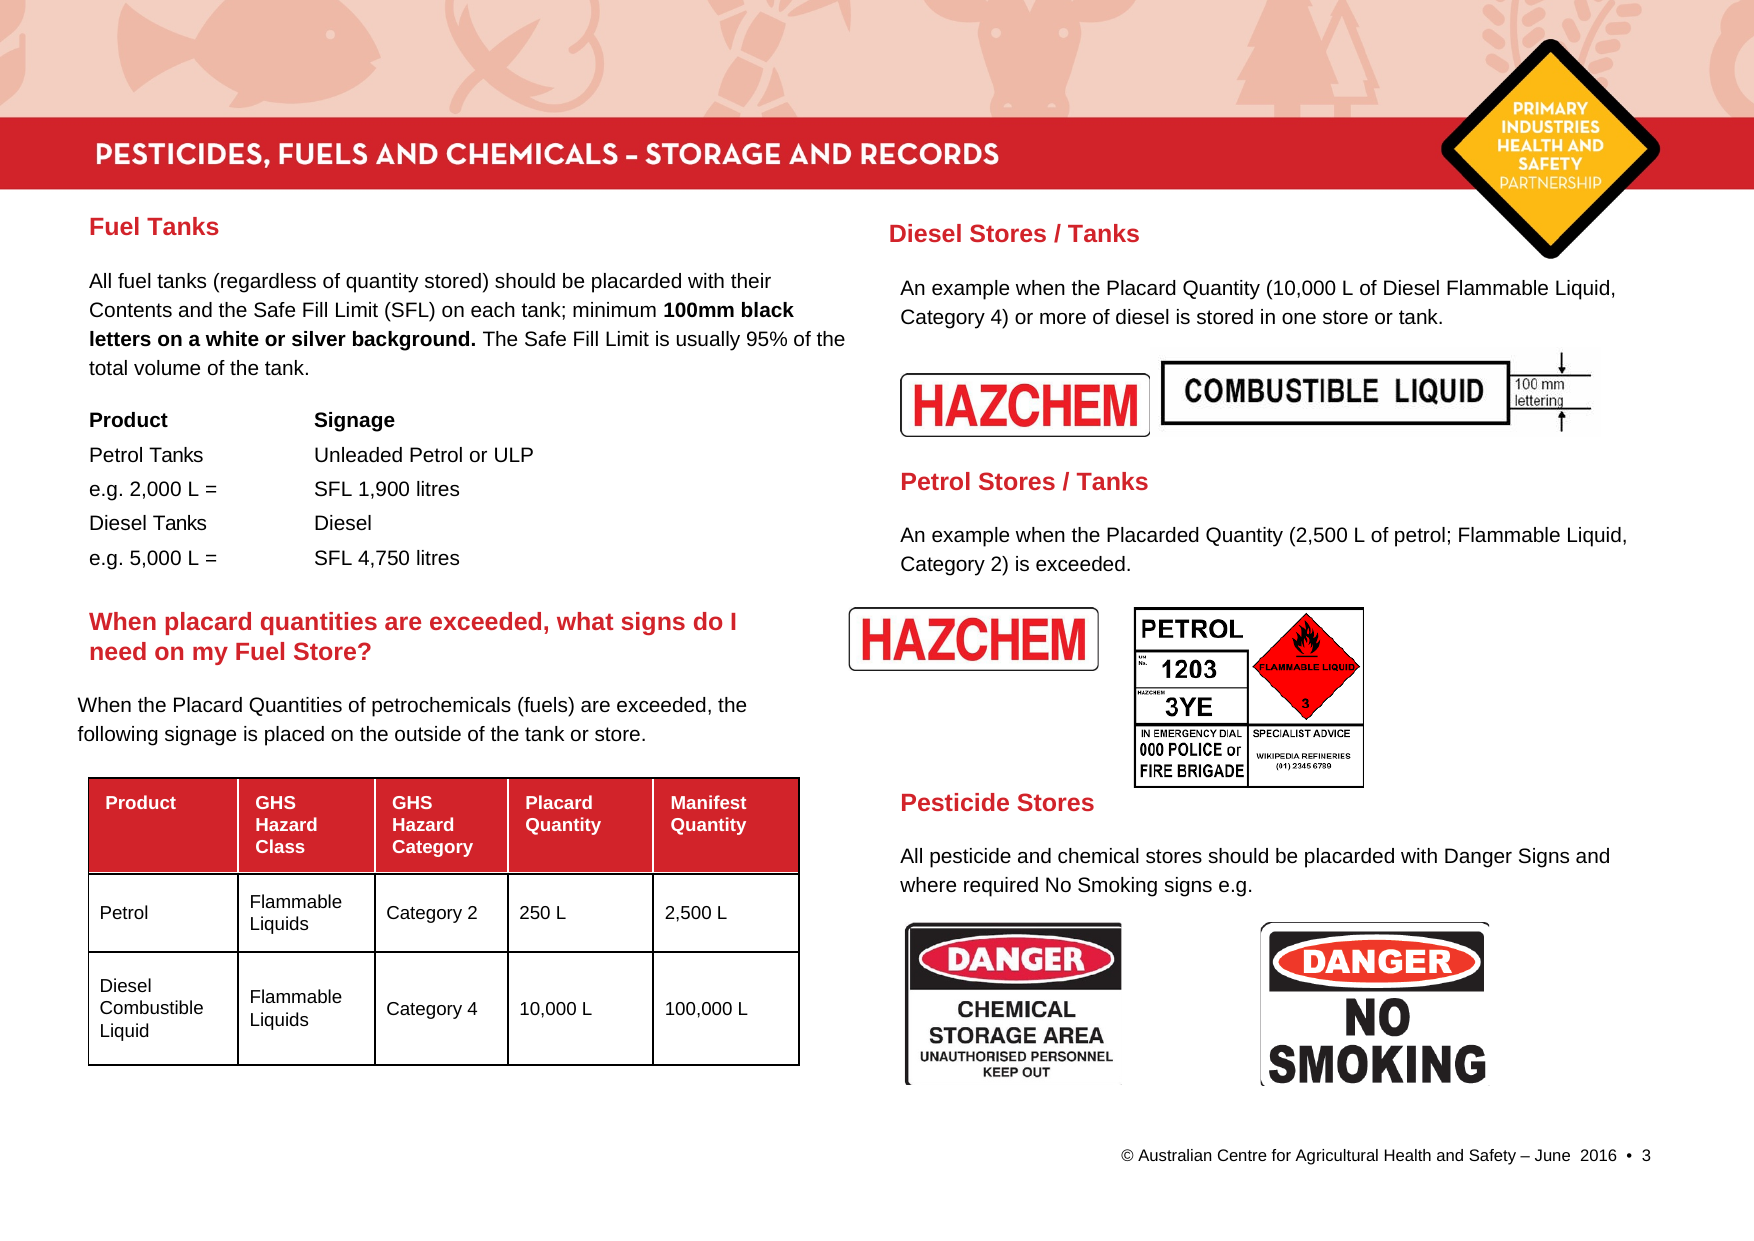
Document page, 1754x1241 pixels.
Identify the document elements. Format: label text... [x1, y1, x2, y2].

text e.g. 2,000 L = SFL 1,900 litres [89, 477, 791, 501]
text An example when the Placarded Quantity (2,500 L of petrol; Flammable Liquid, Category 2) is exceeded. [900, 523, 1645, 576]
text e.g. 5,000 L = SFL 4,750 litres [89, 546, 791, 569]
picture [0, 0, 1754, 1241]
text Petrol Tanks Unleaded Petrol or ULP [89, 442, 791, 466]
subtitle Diesel Stores / Tanks [889, 219, 1645, 248]
text All fuel tanks (regardless of quantity stored) should be placarded with their Contents and the Safe Fill Limit (SFL) on each tank; minimum 100mm black letters on a white or silver background. The Safe Fill Limit is usually 95% of the total volume of the tank. [89, 269, 847, 379]
text When the Placard Quantities of petrochemicals (fuels) are exceeded, the following signage is placed on the outside of the tank or store. [77, 693, 813, 746]
text Diesel Tanks Diesel [89, 511, 791, 535]
text An example when the Placard Quantity (10,000 L of Diesel Flammable Liquid, Category 4) or more of diesel is stored in one store or tank. [900, 276, 1645, 329]
subtitle Product Signage [89, 408, 791, 432]
subtitle When placard quantities are exceeded, what signs do I need on my Fuel Store? [89, 607, 791, 665]
subtitle Fuel Tanks [89, 212, 847, 241]
subtitle Pesticide Stores [900, 603, 1645, 816]
subtitle Petrol Stores / Tanks [900, 467, 1645, 495]
text All pesticide and chemical stores should be placarded with Danger Signs and where required No Smoking signs e.g. [900, 844, 1649, 897]
